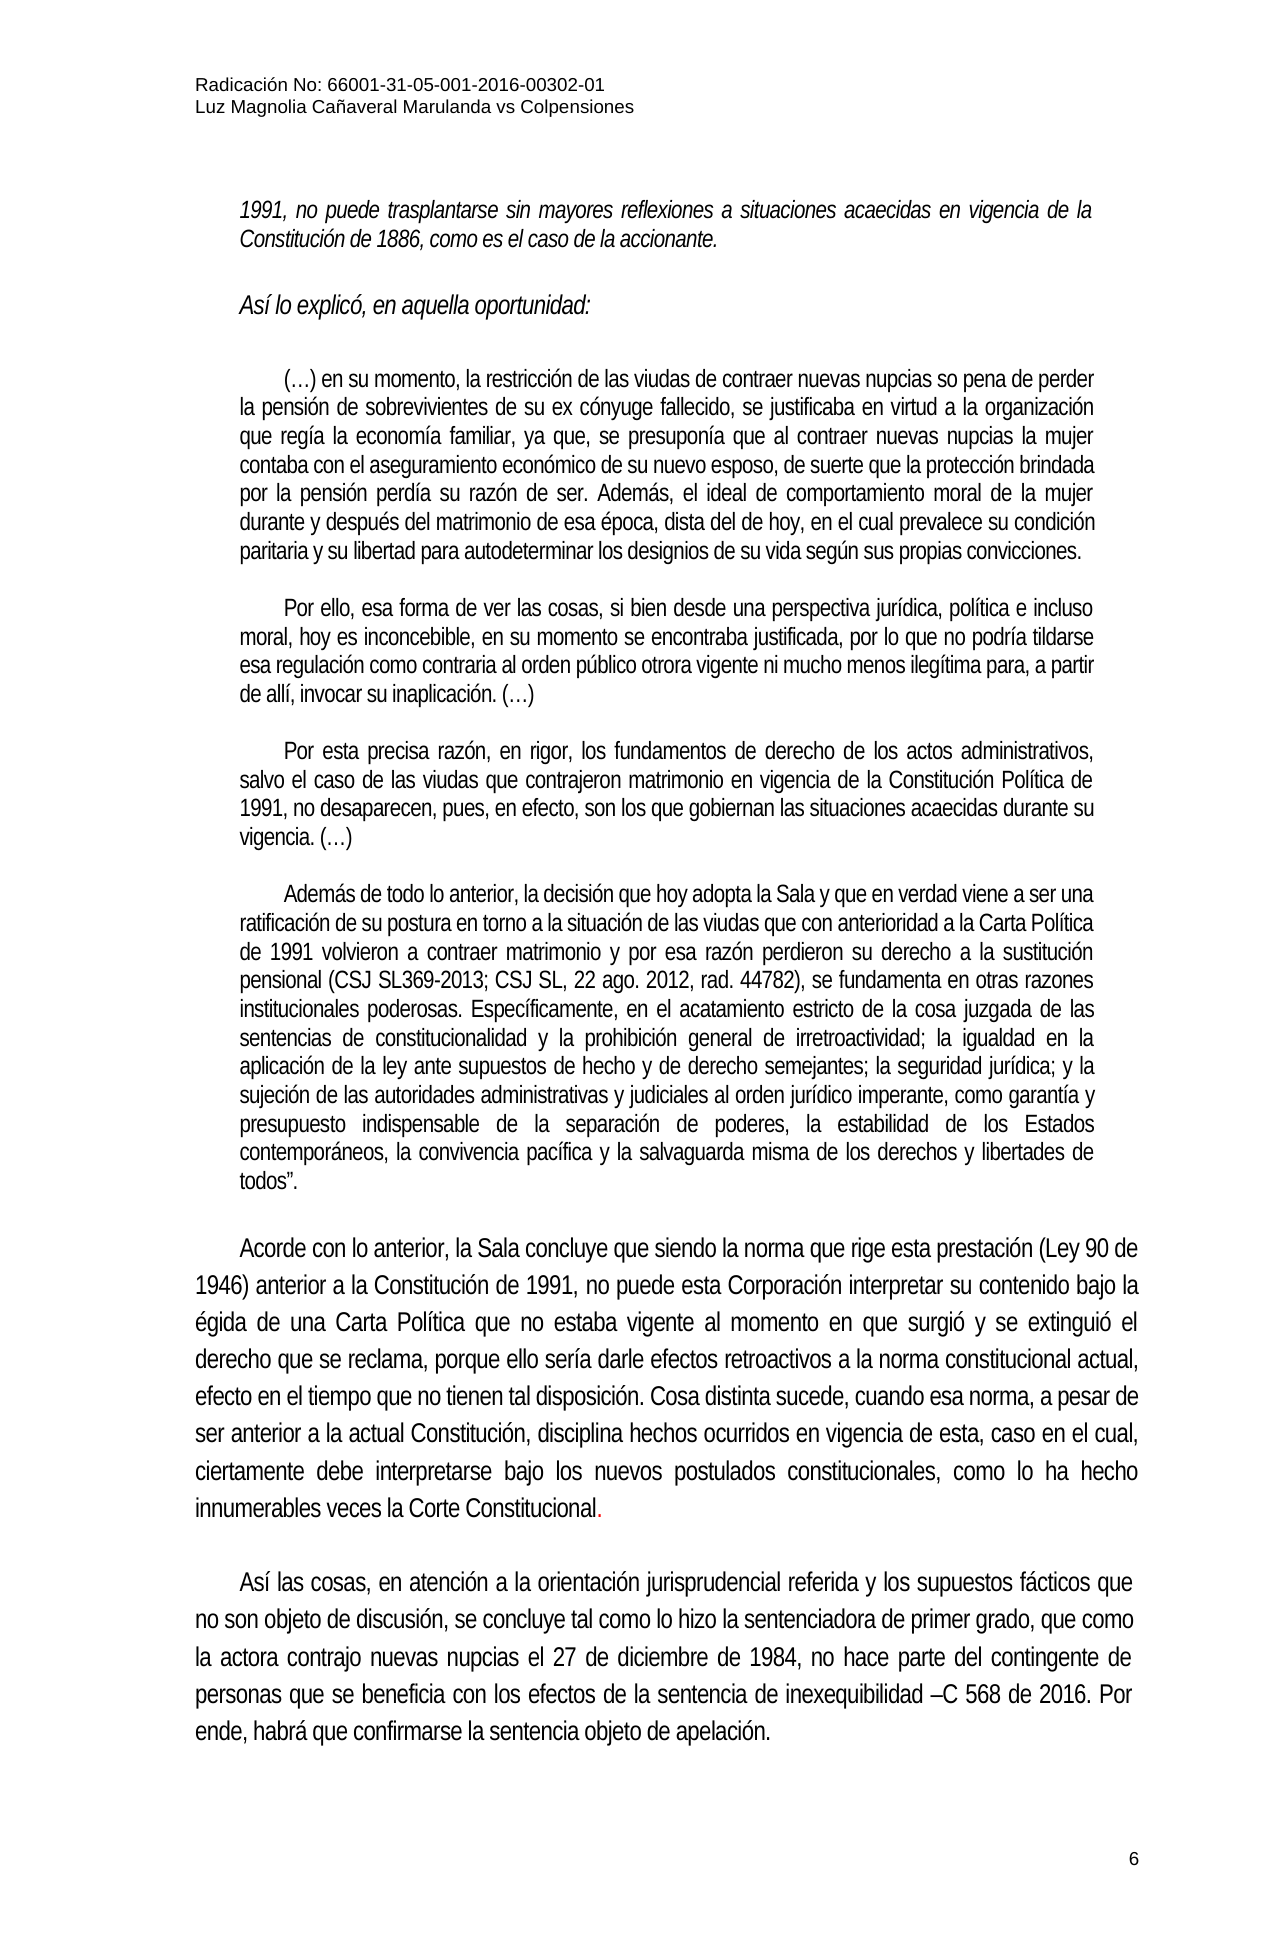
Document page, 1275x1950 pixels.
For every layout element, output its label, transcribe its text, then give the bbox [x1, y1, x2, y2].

text Además de todo lo anterior, la decisión que hoy adopta la Sala y que en verdad viene a ser una ratificación de su postura en torno a la situación de las viudas que con anterioridad a la Carta Política de 1991 volvieron a contraer matrimonio y por esa razón perdieron su derecho a la sustitución pensional (CSJ SL369-2013; CSJ SL, 22 ago. 2012, rad. 44782), se fundamenta en otras razones institucionales poderosas. Específicamente, en el acatamiento estricto de la cosa juzgada de las sentencias de constitucionalidad y la prohibición general de irretroactividad; la igualdad en la aplicación de la ley ante supuestos de hecho y de derecho semejantes; la seguridad jurídica; y la sujeción de las autoridades administrativas y judiciales al orden jurídico imperante, como garantía y presupuesto indispensable de la separación de poderes, la estabilidad de los Estados contemporáneos, la convivencia pacífica y la salvaguarda misma de los derechos y libertades de todos”. [239, 879, 1095, 1194]
text (…) en su momento, la restricción de las viudas de contraer nuevas nupcias so pena de perder la pensión de sobrevivientes de su ex cónyuge fallecido, se justificaba en virtud a la organización que regía la economía familiar, ya que, se presuponía que al contraer nuevas nupcias la mujer contaba con el aseguramiento económico de su nuevo esposo, de suerte que la protección brindada por la pensión perdía su razón de ser. Además, el ideal de comportamiento moral de la mujer durante y después del matrimonio de esa época, dista del de hoy, en el cual prevalece su condición paritaria y su libertad para autodeterminar los designios de su vida según sus propias convicciones. [239, 364, 1095, 564]
text Por ello, esa forma de ver las cosas, si bien desde una perspectiva jurídica, política e incluso moral, hoy es inconcebible, en su momento se encontraba justificada, por lo que no podría tildarse esa regulación como contraria al orden público otrora vigente ni mucho menos ilegítima para, a partir de allí, invocar su inaplicación. (…) [239, 593, 1095, 707]
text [239, 195, 1095, 252]
text Por esta precisa razón, en rigor, los fundamentos de derecho de los actos administrativos, salvo el caso de las viudas que contrajeron matrimonio en vigencia de la Constitución Política de 1991, no desaparecen, pues, en efecto, son los que gobiernan las situaciones acaecidas durante su vigencia. (…) [239, 736, 1095, 851]
text Acorde con lo anterior, la Sala concluye que siendo la norma que rige esta prestación (Ley 90 de 1946) anterior a la Constitución de 1991, no puede esta Corporación interpretar su contenido bajo la égida de una Carta Política que no estaba vigente al momento en que surgió y se extinguió el derecho que se reclama, porque ello sería darle efectos retroactivos a la norma constitucional actual, efecto en el tiempo que no tienen tal disposición. Cosa distinta sucede, cuando esa norma, a pesar de ser anterior a la actual Constitución, disciplina hechos ocurridos en vigencia de esta, caso en el cual, ciertamente debe interpretarse bajo los nuevos postulados constitucionales, como lo ha hecho innumerables veces la Corte Constitucional. [195, 1232, 1139, 1523]
text Así las cosas, en atención a la orientación jurisprudencial referida y los supuestos fácticos que no son objeto de discusión, se concluye tal como lo hizo la sentenciadora de primer grado, que como la actora contrajo nuevas nupcias el 27 de diciembre de 1984, no hace parte del contingente de personas que se beneficia con los efectos de la sentencia de inexequibilidad –C 568 de 2016. Por ende, habrá que confirmarse la sentencia objeto de apelación. [195, 1566, 1134, 1746]
text Así lo explicó, en aquella oportunidad: [195, 289, 1139, 320]
